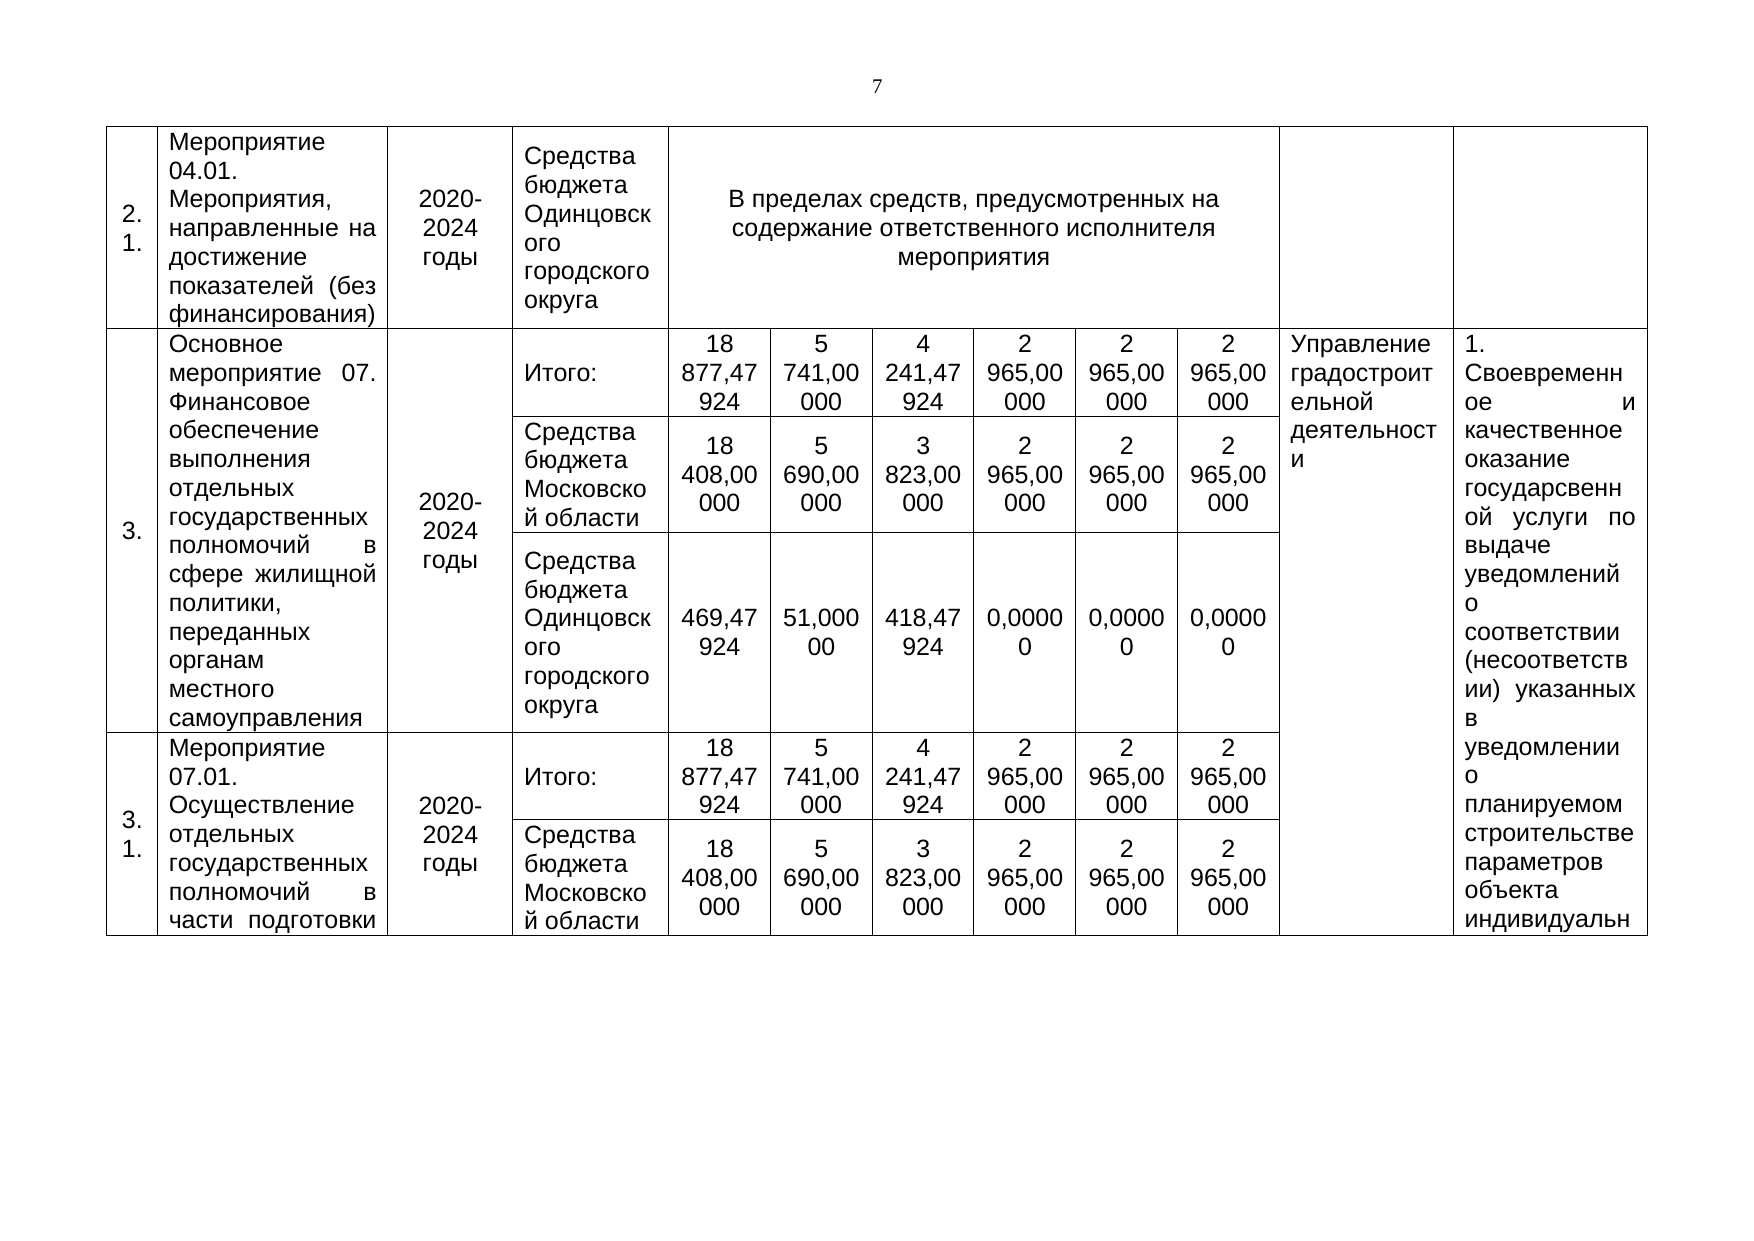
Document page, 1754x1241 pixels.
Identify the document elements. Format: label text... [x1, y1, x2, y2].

table_cell 0,00000 [974, 533, 1075, 732]
table_cell 2 965,00000 [1076, 820, 1177, 935]
table_cell 2 965,00000 [974, 733, 1075, 819]
table_cell 2 965,00000 [974, 820, 1075, 935]
table_cell 3. [107, 329, 157, 732]
table_cell 418,47924 [873, 533, 973, 732]
table_cell 5 690,00000 [771, 417, 872, 532]
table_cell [513, 127, 668, 328]
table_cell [1454, 127, 1647, 328]
table_cell Итого: [513, 329, 668, 416]
table_cell 2 965,00000 [1076, 417, 1177, 532]
table_cell 18 877,47924 [669, 329, 770, 416]
table_cell 51,00000 [771, 533, 872, 732]
table_cell 3.1. [107, 733, 157, 935]
table_cell 18 408,00000 [669, 417, 770, 532]
table_cell 2020-2024 годы [388, 329, 512, 732]
table_cell 5 690,00000 [771, 820, 872, 935]
table_cell 2020-2024 годы [388, 127, 512, 328]
table_cell 2 965,00000 [1076, 733, 1177, 819]
table_cell 18 877,47924 [669, 733, 770, 819]
table_cell 5 741,00000 [771, 329, 872, 416]
table_cell Основное мероприятие 07. Финансовое обеспечение выполнения отдельных государственных полномочий в сфере жилищной политики, переданных органам местного самоуправления [158, 329, 387, 732]
table_cell 4 241,47924 [873, 329, 973, 416]
table_cell 469,47924 [669, 533, 770, 732]
table_cell 1. Своевременное и качественное оказание государсвенной услуги по выдаче уведомлений о соответствии (несоответствии) указанных в уведомлении о планируемом строительстве параметров объекта индивидуального жилищного строительства (далее – ИЖС) или садового дома установленным параметрам и допустимости размещения объекта ИЖС или садового дома на земельном участке, уведомлений о соответствии (несоответствии) построенных или реконструированных объектов ИЖС или садового дома. [1454, 329, 1647, 935]
table_cell Управление градостроительной деятельности [1280, 329, 1453, 935]
table_cell 2 965,00000 [1076, 329, 1177, 416]
table_cell Мероприятие 04.01. Мероприятия, направленные на достижение показателей (без финансирования) [158, 127, 387, 328]
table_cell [669, 127, 1279, 328]
table_cell 0,00000 [1178, 533, 1279, 732]
table_cell Итого: [513, 733, 668, 819]
table_cell 2 965,00000 [974, 329, 1075, 416]
table_cell 3 823,00000 [873, 417, 973, 532]
table_cell Мероприятие 07.01. Осуществление отдельных государственных полномочий в части подготовки и направления уведомлений о соответствии (несоответствии) указанных в уведомлении о планируемом строительстве параметров объекта индивидуального жилищного строительства или садового дома установленным параметрам и допустимости размещения объекта индивидуального жилищного строительства или садового дома на земельном участке, уведомлений о соответствии (несоответствии) построенных или реконструированных объектов индивидуального жилищного строительства или садового дома требованиям законодательства о градостроительной деятельности [158, 733, 387, 935]
table_cell Средства бюджета Московской области [513, 820, 668, 935]
table_cell Средства бюджета Одинцовского городского округа [513, 533, 668, 732]
table_cell 4 241,47924 [873, 733, 973, 819]
table_cell 2 965,00000 [1178, 329, 1279, 416]
table_cell 3 823,00000 [873, 820, 973, 935]
table_cell 0,00000 [1076, 533, 1177, 732]
table_cell 2 965,00000 [1178, 733, 1279, 819]
table_cell 2 965,00000 [1178, 820, 1279, 935]
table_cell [1280, 127, 1453, 328]
table_cell 18 408,00000 [669, 820, 770, 935]
table_cell 2.1. [107, 127, 157, 328]
table_cell 2 965,00000 [974, 417, 1075, 532]
table_cell 2 965,00000 [1178, 417, 1279, 532]
table_cell 2020-2024 годы [388, 733, 512, 935]
table_cell 5 741,00000 [771, 733, 872, 819]
table_cell Средства бюджета Московской области [513, 417, 668, 532]
